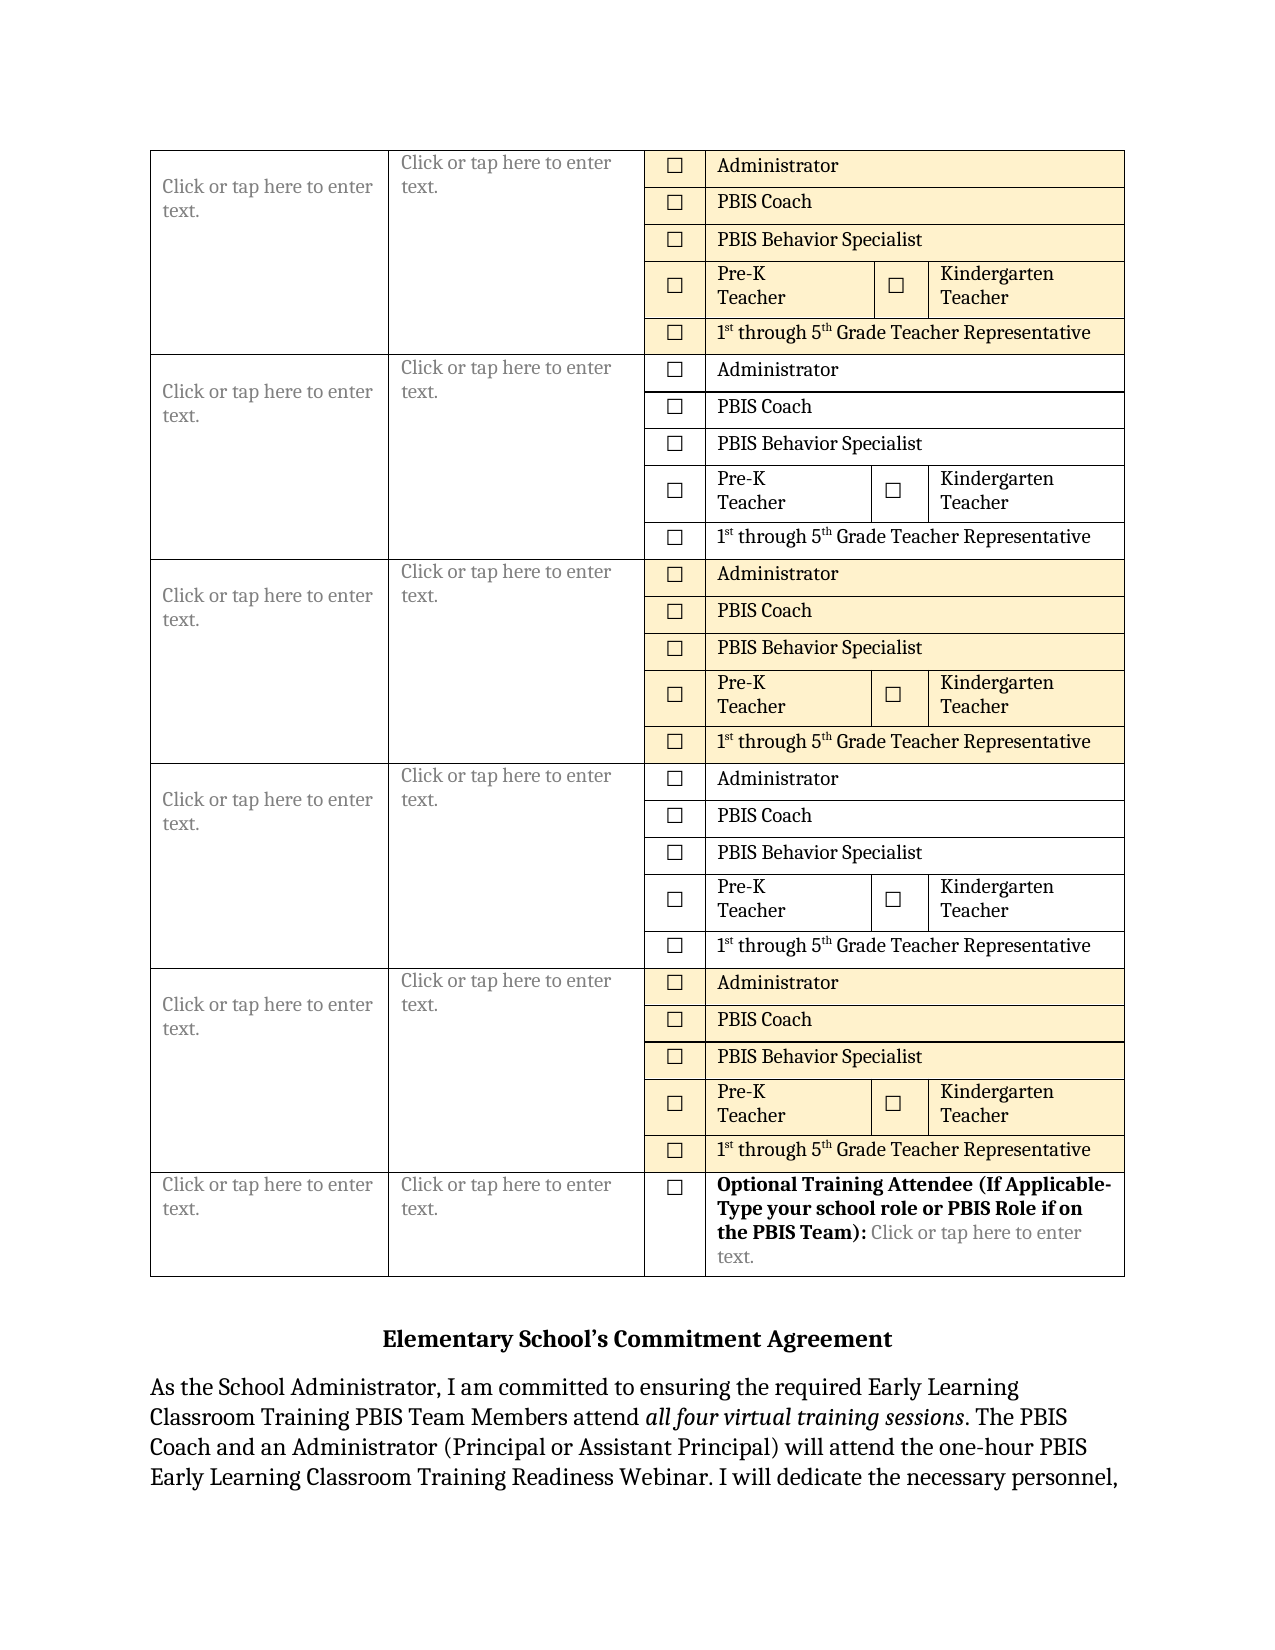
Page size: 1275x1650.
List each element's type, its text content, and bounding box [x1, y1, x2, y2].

table_cell Administrator [706, 764, 1124, 800]
table_cell PBIS Coach [706, 1006, 1124, 1041]
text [150, 1373, 1121, 1491]
table_cell Kindergarten Teacher [929, 671, 1124, 726]
table_cell PBIS Coach [706, 393, 1124, 428]
table_cell PBIS Behavior Specialist [706, 1043, 1124, 1078]
table_cell PBIS Behavior Specialist [706, 225, 1124, 261]
table_cell 1st through 5th Grade Teacher Representative [706, 932, 1124, 967]
table_cell [151, 560, 388, 763]
table_cell Pre-K Teacher [706, 671, 871, 726]
table_cell 1st through 5th Grade Teacher Representative [706, 319, 1124, 354]
table_cell 1st through 5th Grade Teacher Representative [706, 727, 1124, 763]
table_cell Optional Training Attendee (If Applicable-Type your school role or PBIS Role if on the PBIS Team): [706, 1173, 1124, 1276]
table_cell Administrator [706, 151, 1124, 187]
table_cell Pre-K Teacher [706, 262, 874, 317]
table_cell 1st through 5th Grade Teacher Representative [706, 1136, 1124, 1172]
table_cell Pre-K Teacher [706, 875, 871, 931]
table_cell 1st through 5th Grade Teacher Representative [706, 523, 1124, 559]
table_cell Kindergarten Teacher [929, 466, 1124, 522]
table_cell Administrator [706, 969, 1124, 1004]
table_cell [151, 355, 388, 559]
table_cell Kindergarten Teacher [929, 262, 1124, 317]
table_cell Pre-K Teacher [706, 466, 871, 522]
table_cell [151, 151, 388, 354]
table_cell [151, 764, 388, 967]
table_cell Kindergarten Teacher [929, 1080, 1124, 1135]
text Elementary School’s Commitment Agreement [150, 1325, 1125, 1354]
table_cell PBIS Behavior Specialist [706, 429, 1124, 465]
table_cell PBIS Behavior Specialist [706, 634, 1124, 670]
table_cell PBIS Behavior Specialist [706, 838, 1124, 874]
table_cell Kindergarten Teacher [929, 875, 1124, 931]
table_cell PBIS Coach [706, 188, 1124, 224]
table_cell Administrator [706, 355, 1124, 391]
table_cell Pre-K Teacher [706, 1080, 871, 1135]
table_cell PBIS Coach [706, 597, 1124, 633]
table_cell PBIS Coach [706, 801, 1124, 837]
table_cell Administrator [706, 560, 1124, 596]
table_cell [151, 969, 388, 1172]
